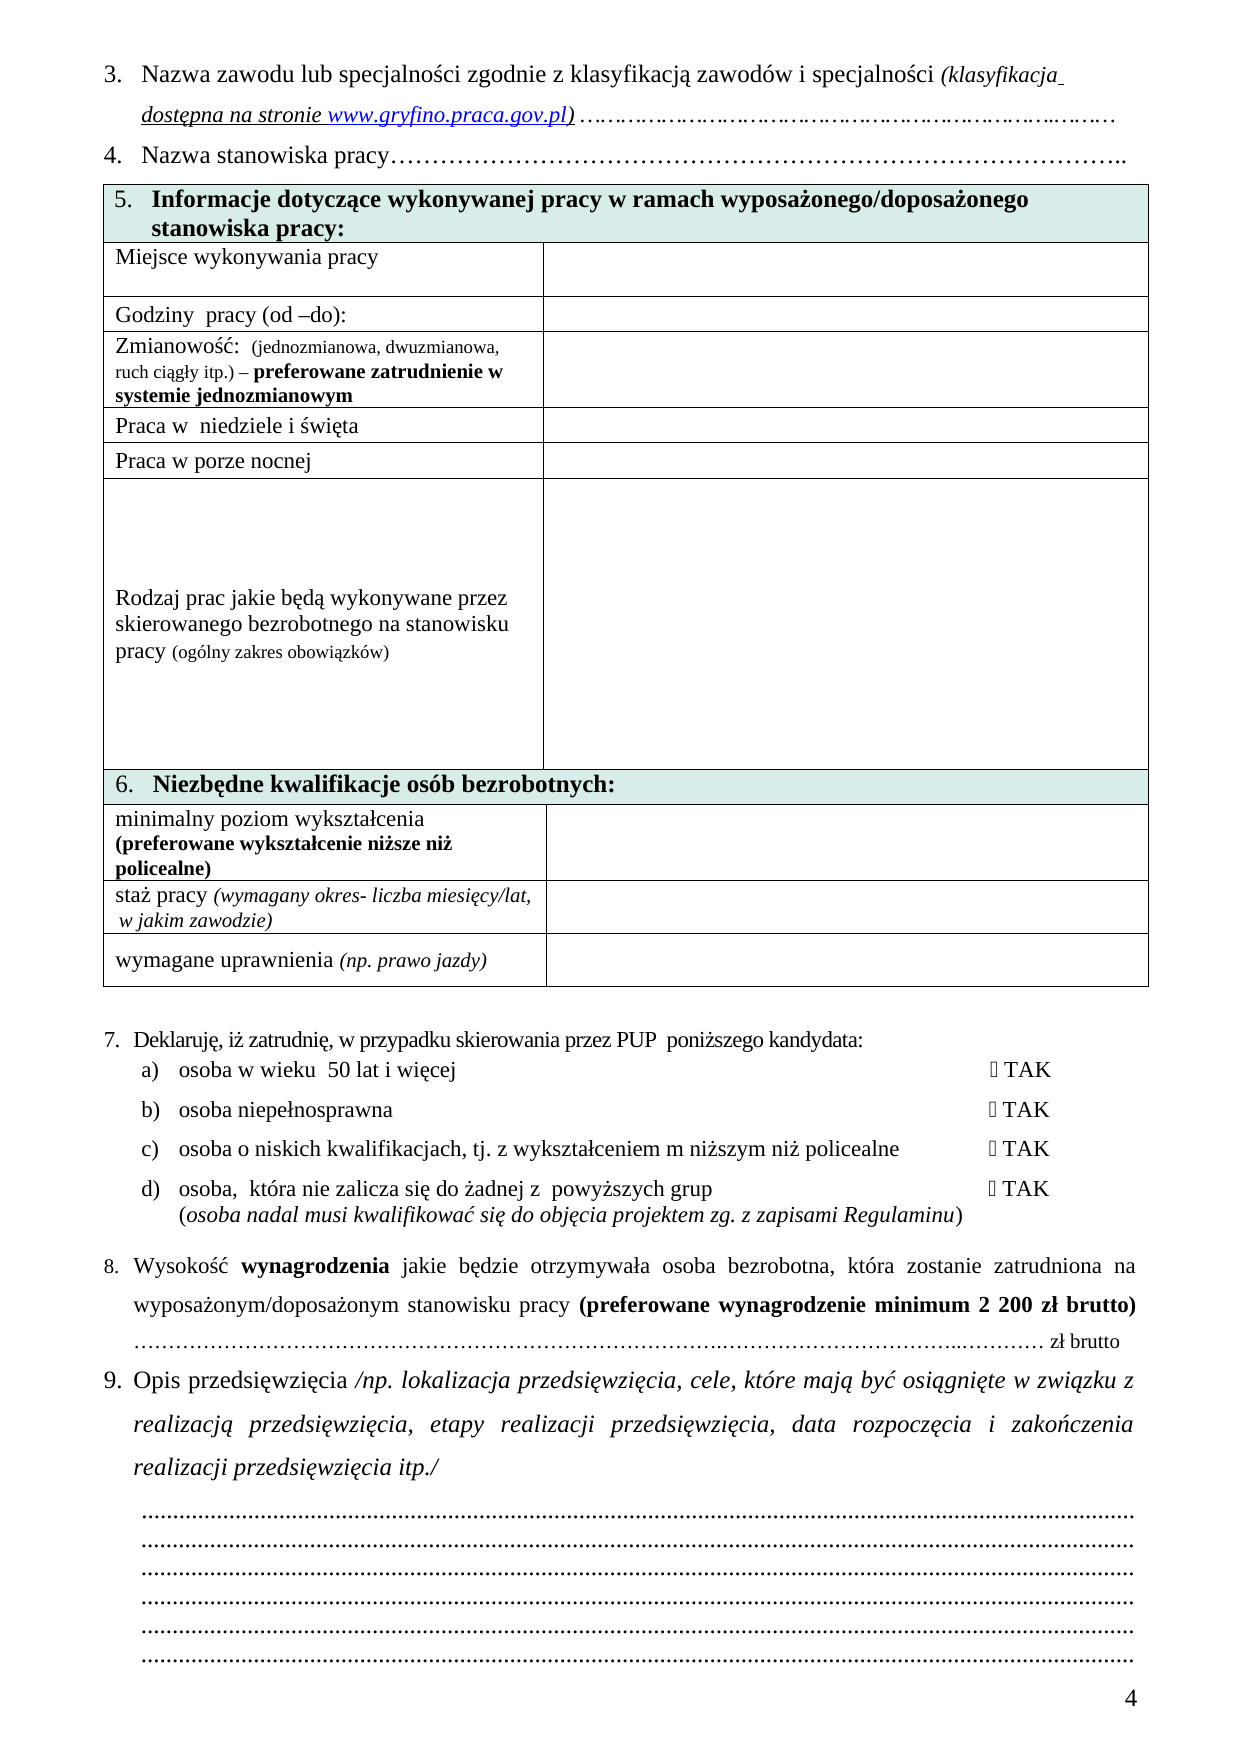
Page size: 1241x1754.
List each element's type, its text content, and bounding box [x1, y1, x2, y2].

table_cell [547, 934, 1148, 986]
list Nazwa zawodu lub specjalności zgodnie z klasyfikacją zawodów i specjalności (klasyfikacja dostępna na stronie www.gryfino.praca.gov.pl) …………………………………………………………….……… [103, 59, 1137, 127]
table_cell [544, 243, 1148, 296]
table_cell Rodzaj prac jakie będą wykonywane przez skierowanego bezrobotnego na stanowisku pracy (ogólny zakres obowiązków) [104, 479, 543, 768]
table_cell [544, 297, 1148, 331]
table_cell [544, 479, 1148, 768]
list Wysokość wynagrodzenia jakie będzie otrzymywała osoba bezrobotna, która zostanie zatrudniona na wyposażonym/doposażonym stanowisku pracy (preferowane wynagrodzenie minimum 2 200 zł brutto) ………………………………………………………………………….……………………………..………… zł brutto [103, 1252, 1137, 1353]
list osoba, która nie zalicza się do żadnej z powyższych grup TAK (osoba nadal musi kwalifikować się do objęcia projektem zg. z zapisami Regulaminu) [141, 1175, 1137, 1228]
table_header Informacje dotyczące wykonywanej pracy w ramach wyposażonego/doposażonego stanowiska pracy: [104, 185, 1148, 242]
table_cell Praca w porze nocnej [104, 443, 543, 478]
list Opis przedsięwzięcia /np. lokalizacja przedsięwzięcia, cele, które mają być osiągnięte w związku z realizacją przedsięwzięcia, etapy realizacji przedsięwzięcia, data rozpoczęcia i zakończenia realizacji przedsięwzięcia itp./ [103, 1366, 1137, 1481]
table_cell wymagane uprawnienia (np. prawo jazdy) [104, 934, 546, 986]
table_cell [544, 332, 1148, 407]
table_cell [544, 408, 1148, 442]
table_cell Godziny pracy (od –do): [104, 297, 543, 331]
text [141, 1639, 1137, 1667]
list Deklaruję, iż zatrudnię, w przypadku skierowania przez PUP poniższego kandydata: [103, 1026, 1137, 1053]
list osoba o niskich kwalifikacjach, tj. z wykształceniem m niższym niż policealne TAK [141, 1135, 1137, 1162]
table_cell staż pracy (wymagany okres- liczba miesięcy/lat, w jakim zawodzie) [104, 881, 546, 933]
table_cell Zmianowość: (jednozmianowa, dwuzmianowa, ruch ciągły itp.) – preferowane zatrudnienie w systemie jednozmianowym [104, 332, 543, 407]
table_cell minimalny poziom wykształcenia (preferowane wykształcenie niższe niż policealne) [104, 805, 546, 879]
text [141, 1610, 1137, 1639]
list osoba w wieku 50 lat i więcej TAK [141, 1056, 1137, 1083]
table_cell Praca w niedziele i święta [104, 408, 543, 442]
table_cell Niezbędne kwalifikacje osób bezrobotnych: [104, 770, 1148, 804]
table_cell Miejsce wykonywania pracy [104, 243, 543, 296]
table_cell [544, 443, 1148, 478]
table_cell [547, 805, 1148, 879]
table_cell [547, 881, 1148, 933]
list Nazwa stanowiska pracy…………………………………………………………………………….. [103, 140, 1137, 169]
list osoba niepełnosprawna TAK [141, 1096, 1137, 1122]
